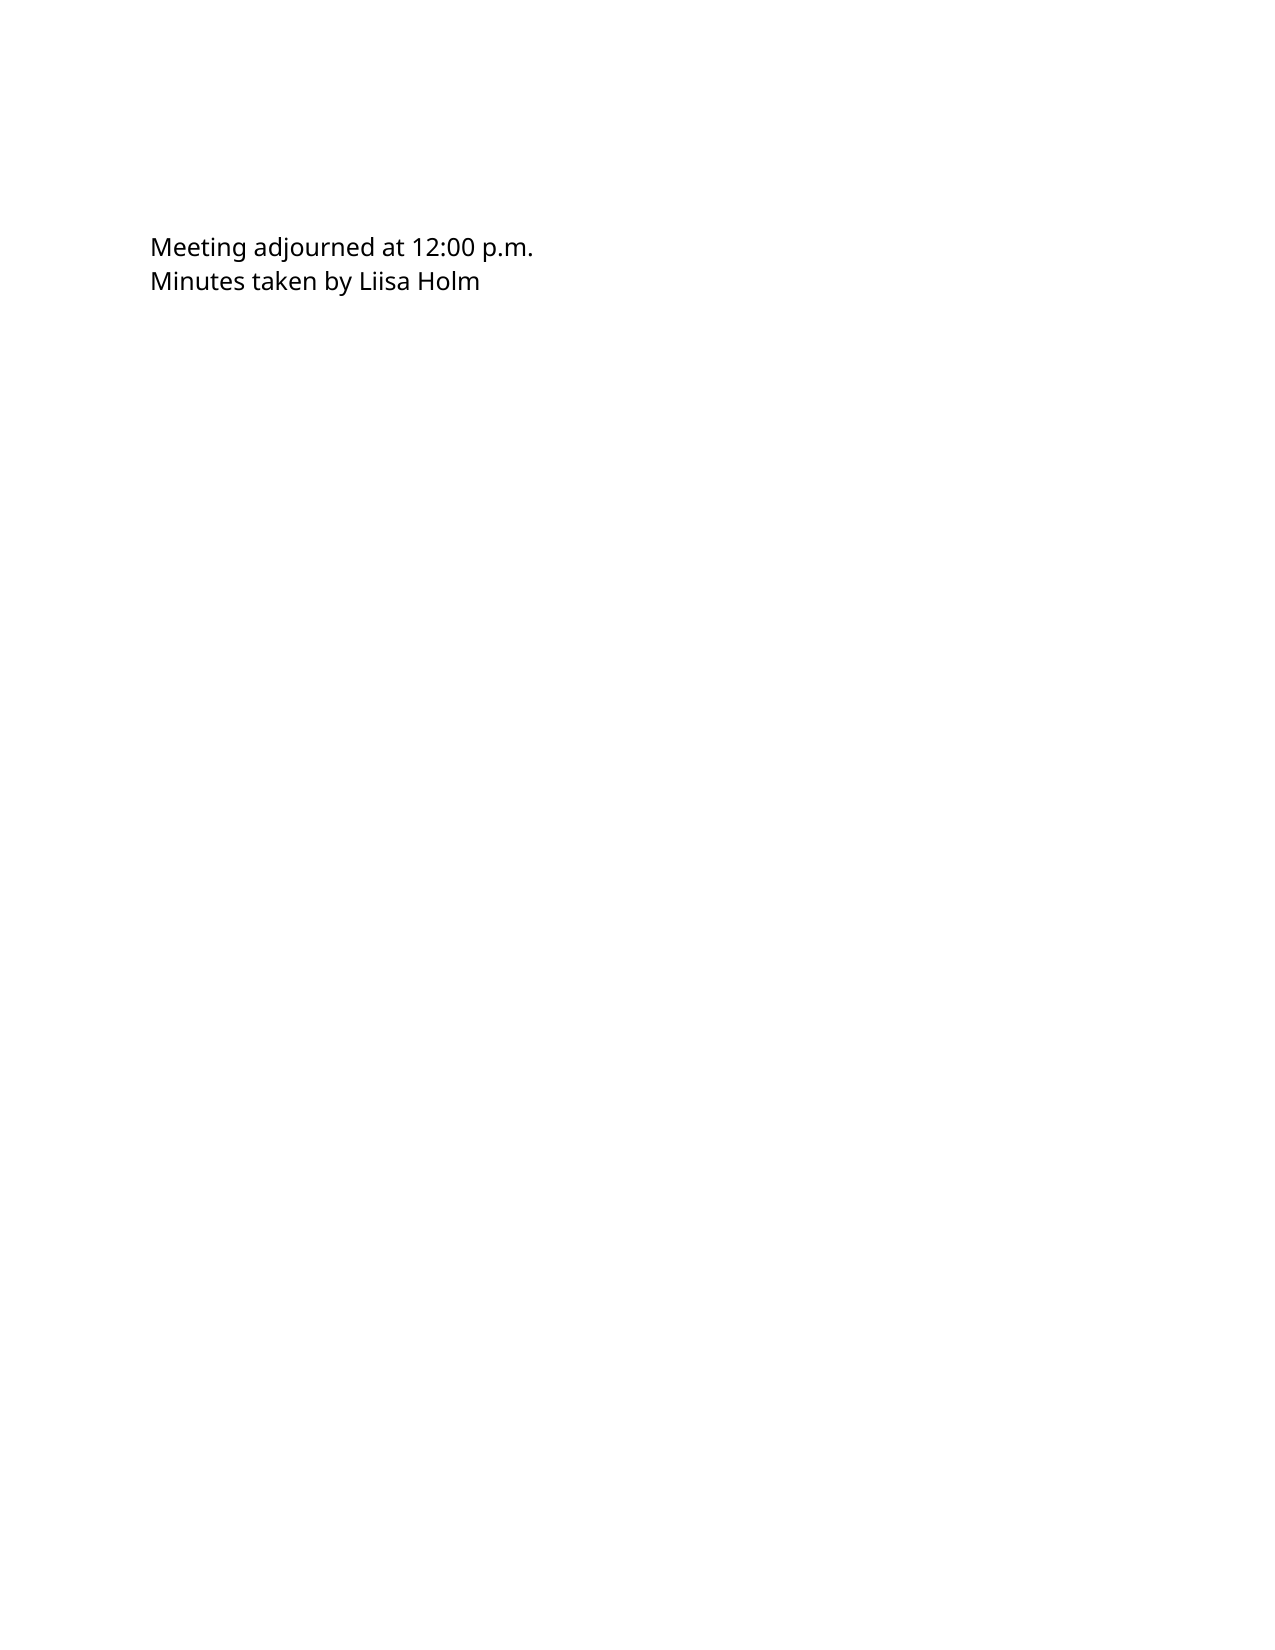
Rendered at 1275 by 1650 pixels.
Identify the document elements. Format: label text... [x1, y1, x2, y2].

text Minutes taken by Liisa Holm [150, 263, 1125, 297]
text Meeting adjourned at 12:00 p.m. [150, 229, 1125, 263]
